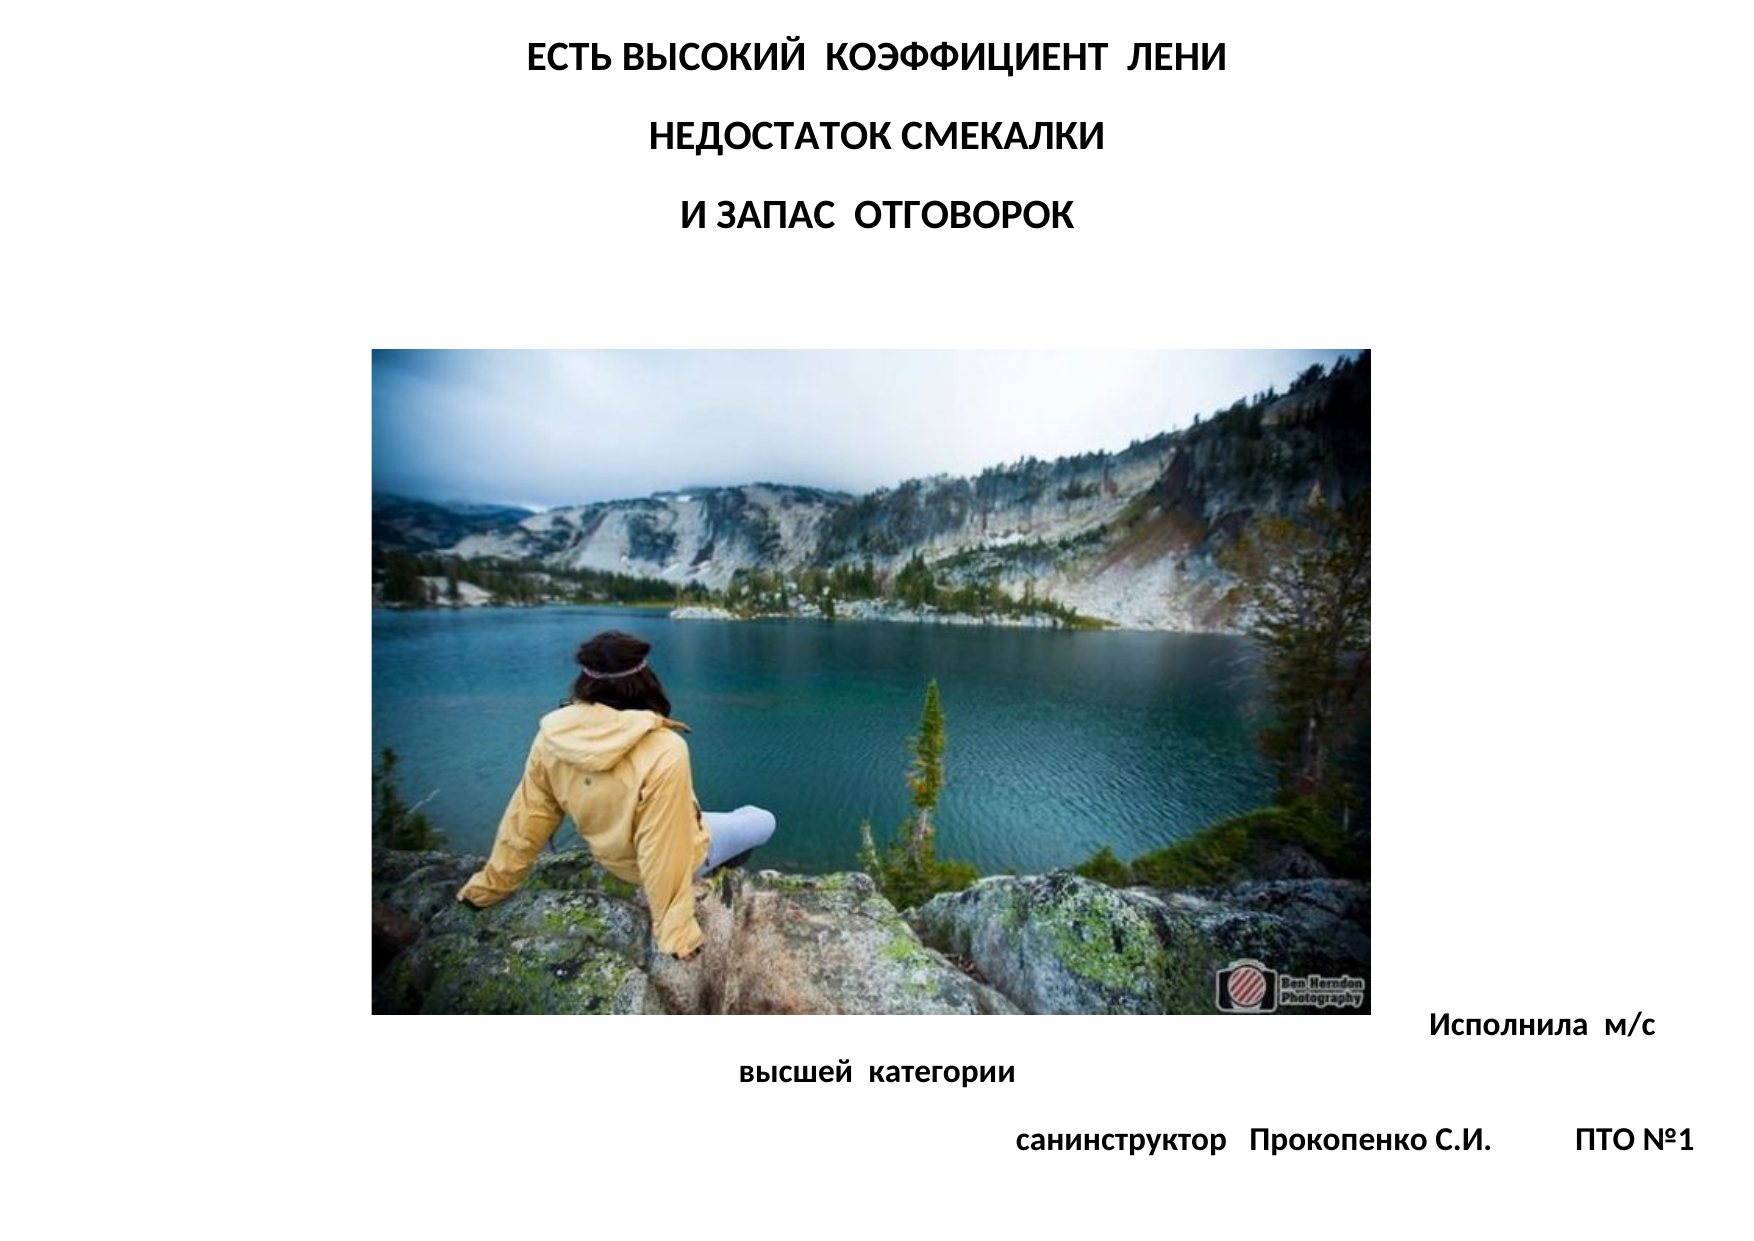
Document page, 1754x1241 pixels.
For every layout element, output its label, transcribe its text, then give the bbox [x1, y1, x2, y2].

picture [371, 349, 1371, 1015]
text ЕСТЬ ВЫСОКИЙ КОЭФФИЦИЕНТ ЛЕНИ [59, 29, 1695, 80]
text санинструктор Прокопенко С.И. ПТО №1 [59, 1117, 1695, 1158]
text И ЗАПАС ОТГОВОРОК [59, 188, 1695, 239]
text Исполнила м/с высшей категории [59, 1003, 1695, 1091]
text НЕДОСТАТОК СМЕКАЛКИ [59, 109, 1695, 160]
